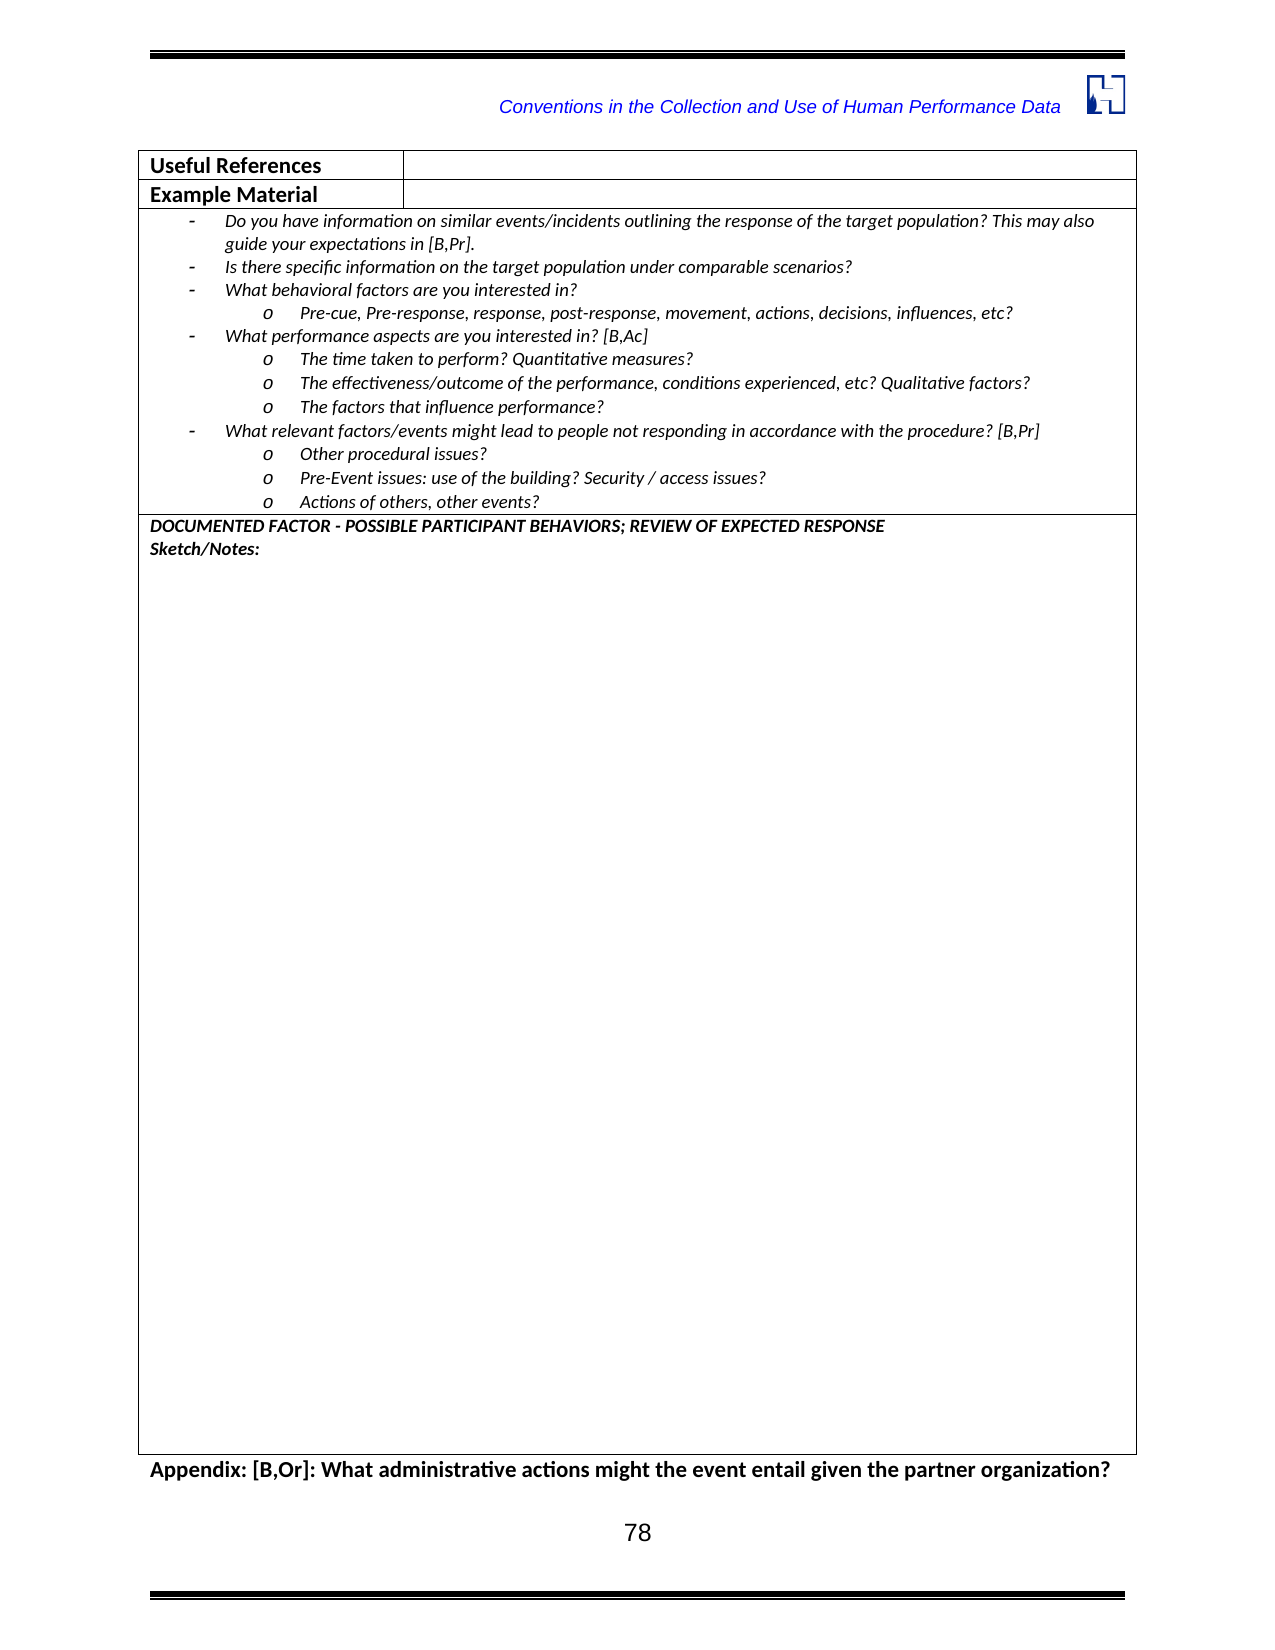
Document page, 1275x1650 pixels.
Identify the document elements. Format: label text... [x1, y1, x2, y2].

table_cell Example Material [139, 180, 403, 208]
table_cell Do you have information on similar events/incidents outlining the response of the target population? This may also guide your expectations in [B,Pr]. Is there specific information on the target population under comparable scenarios? What behavioral factors are you interested in? Pre-cue, Pre-response, response, post-response, movement, actions, decisions, influences, etc? What performance aspects are you interested in? [B,Ac] The time taken to perform? Quantitative measures? The effectiveness/outcome of the performance, conditions experienced, etc? Qualitative factors? The factors that influence performance? What relevant factors/events might lead to people not responding in accordance with the procedure? [B,Pr] Other procedural issues? Pre-Event issues: use of the building? Security / access issues? Actions of others, other events? [139, 209, 1136, 514]
table_header Useful References [139, 151, 403, 179]
text Appendix: [B,Or]: What administrative actions might the event entail given the partner organization? [150, 1455, 1125, 1483]
table_header [404, 151, 1136, 179]
picture [1086, 75, 1125, 114]
table_cell [404, 180, 1136, 208]
table_cell DOCUMENTED FACTOR - POSSIBLE PARTICIPANT BEHAVIORS; REVIEW OF EXPECTED RESPONSE Sketch/Notes: [139, 515, 1136, 1454]
